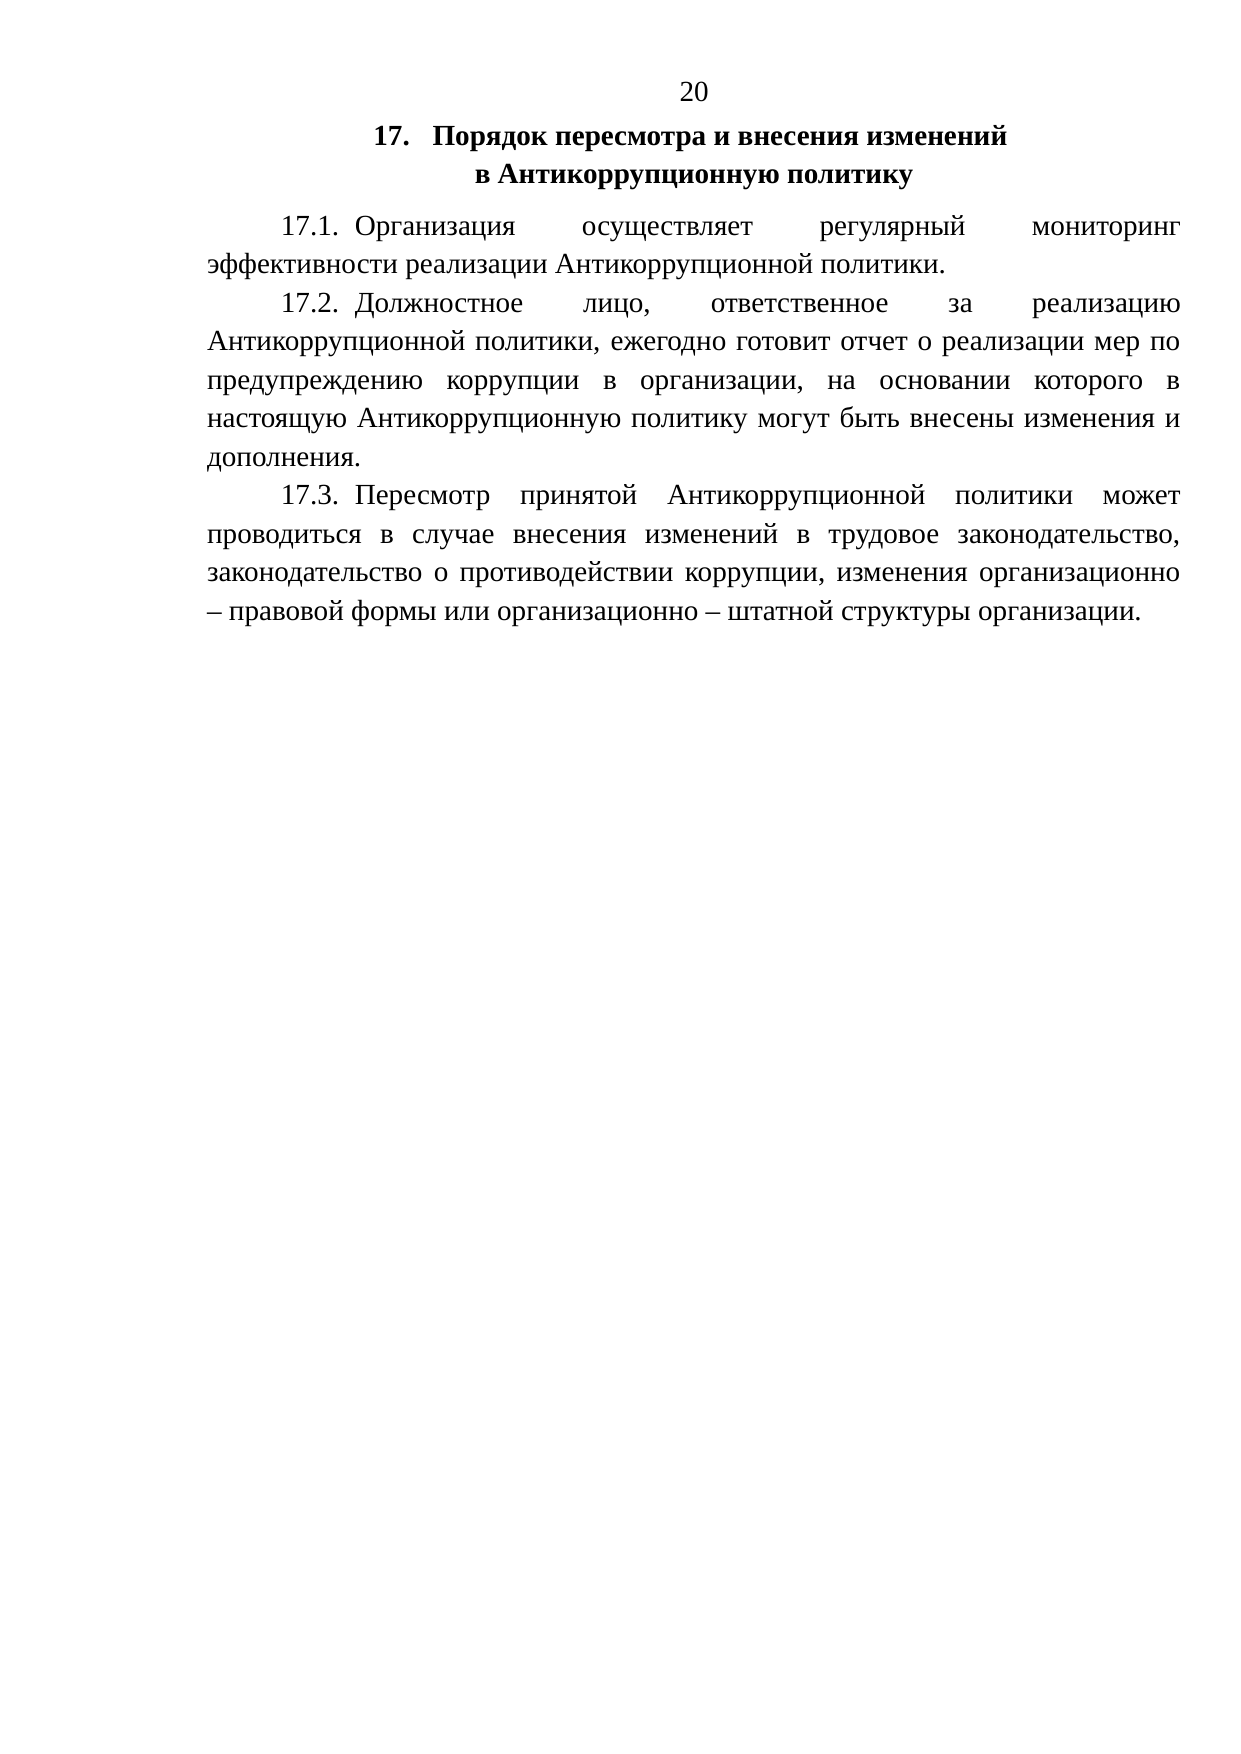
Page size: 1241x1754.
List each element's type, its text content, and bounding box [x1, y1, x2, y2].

list Пересмотр принятой Антикоррупционной политики может проводиться в случае внесения изменений в трудовое законодательство, законодательство о противодействии коррупции, изменения организационно – правовой формы или организационно – штатной структуры организации. [207, 477, 1181, 627]
list Порядок пересмотра и внесения изменений в Антикоррупционную политику [207, 118, 1181, 190]
list Организация осуществляет регулярный мониторинг эффективности реализации Антикоррупционной политики. [207, 208, 1181, 280]
list Должностное лицо, ответственное за реализацию Антикоррупционной политики, ежегодно готовит отчет о реализации мер по предупреждению коррупции в организации, на основании которого в настоящую Антикоррупционную политику могут быть внесены изменения и дополнения. [207, 285, 1181, 472]
